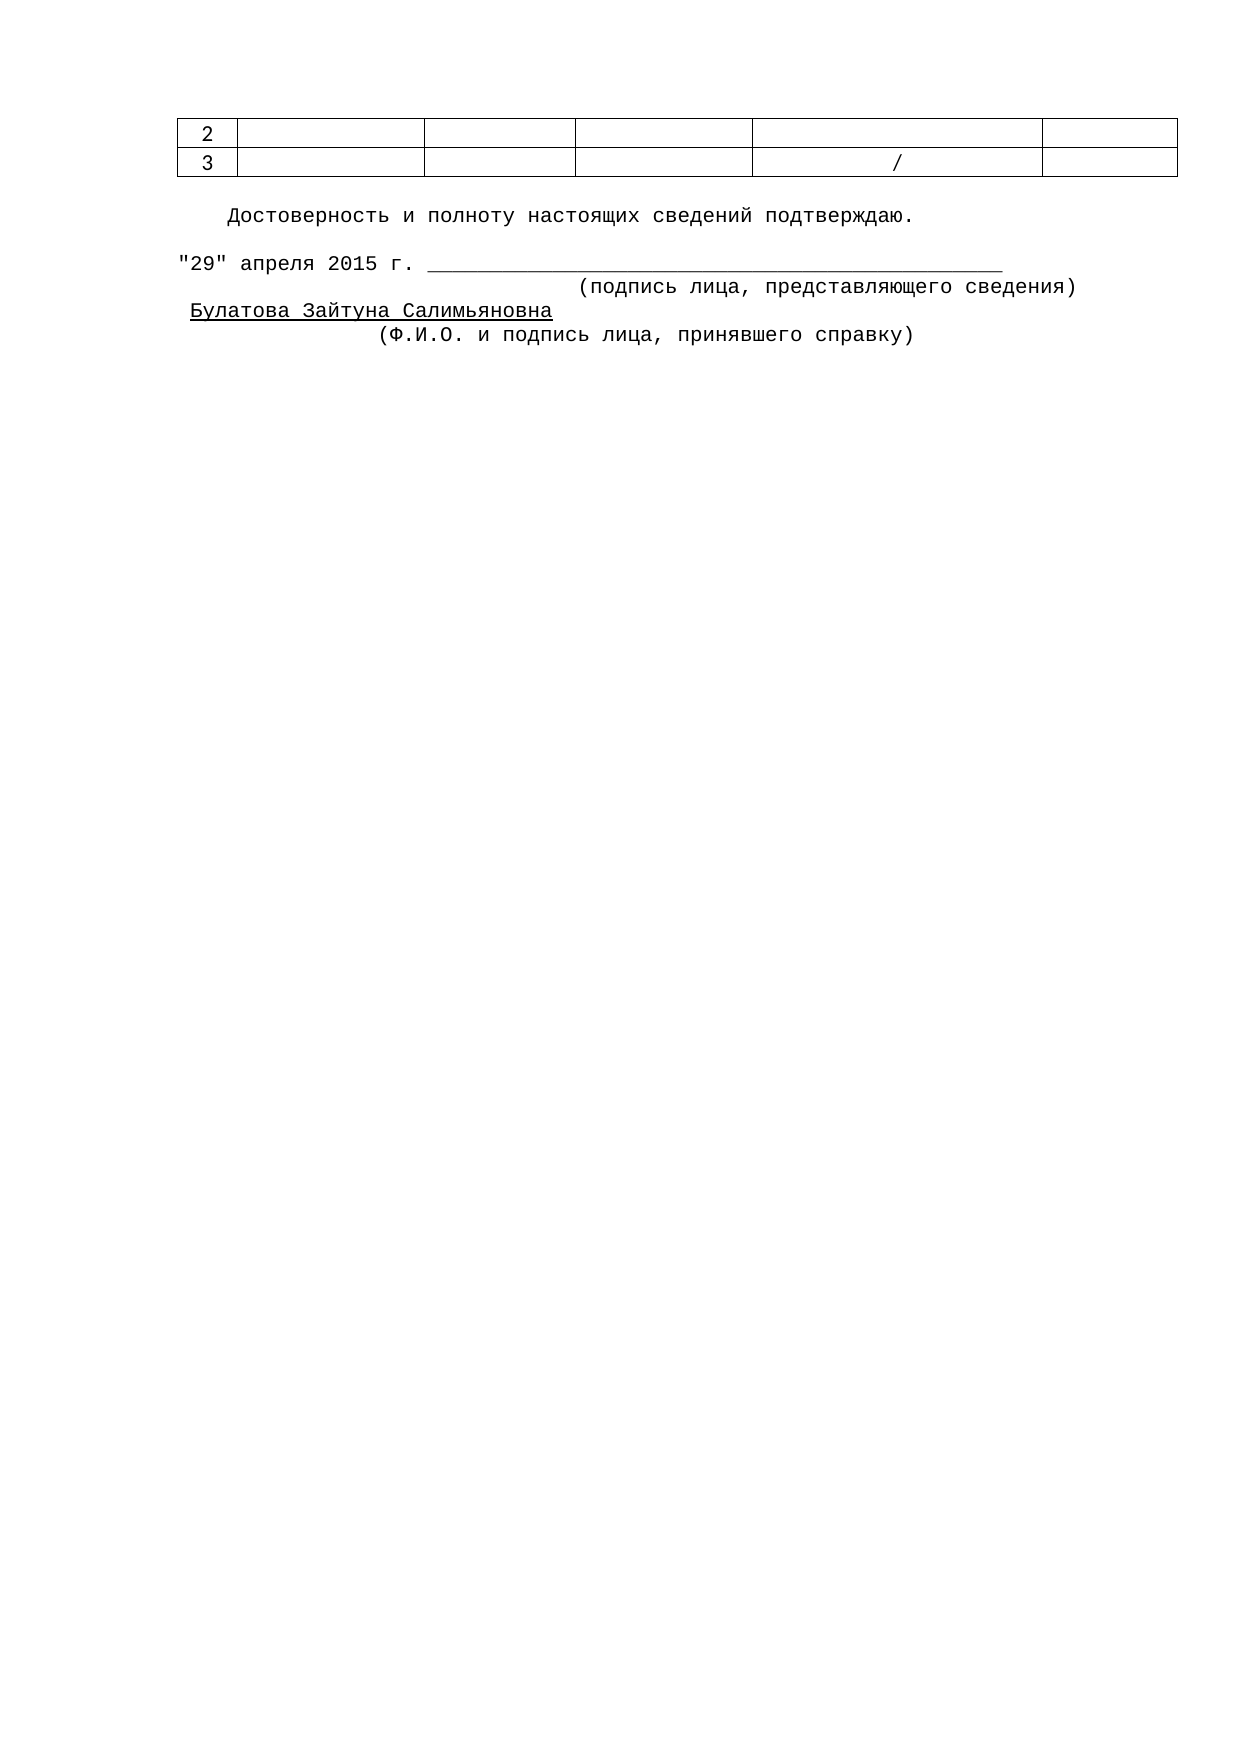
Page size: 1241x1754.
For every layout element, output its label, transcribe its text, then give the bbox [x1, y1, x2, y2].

table_cell 2 [178, 119, 237, 147]
text (Ф.И.О. и подпись лица, принявшего справку) [177, 323, 1152, 347]
table_cell 3 [178, 148, 237, 176]
table_cell / [753, 148, 1042, 176]
table_cell [1043, 119, 1177, 147]
table_cell [425, 148, 575, 176]
table_cell [425, 119, 575, 147]
table_cell [238, 119, 424, 147]
table_cell [576, 148, 752, 176]
table_cell [238, 148, 424, 176]
text Булатова Зайтуна Салимьяновна [177, 300, 1152, 323]
table_cell [1043, 148, 1177, 176]
text "29" апреля 2015 г. ______________________________________________ [177, 253, 1152, 276]
text Достоверность и полноту настоящих сведений подтверждаю. [177, 205, 1152, 229]
text (подпись лица, представляющего сведения) [177, 276, 1152, 300]
table_cell [576, 119, 752, 147]
table_cell [753, 119, 1042, 147]
